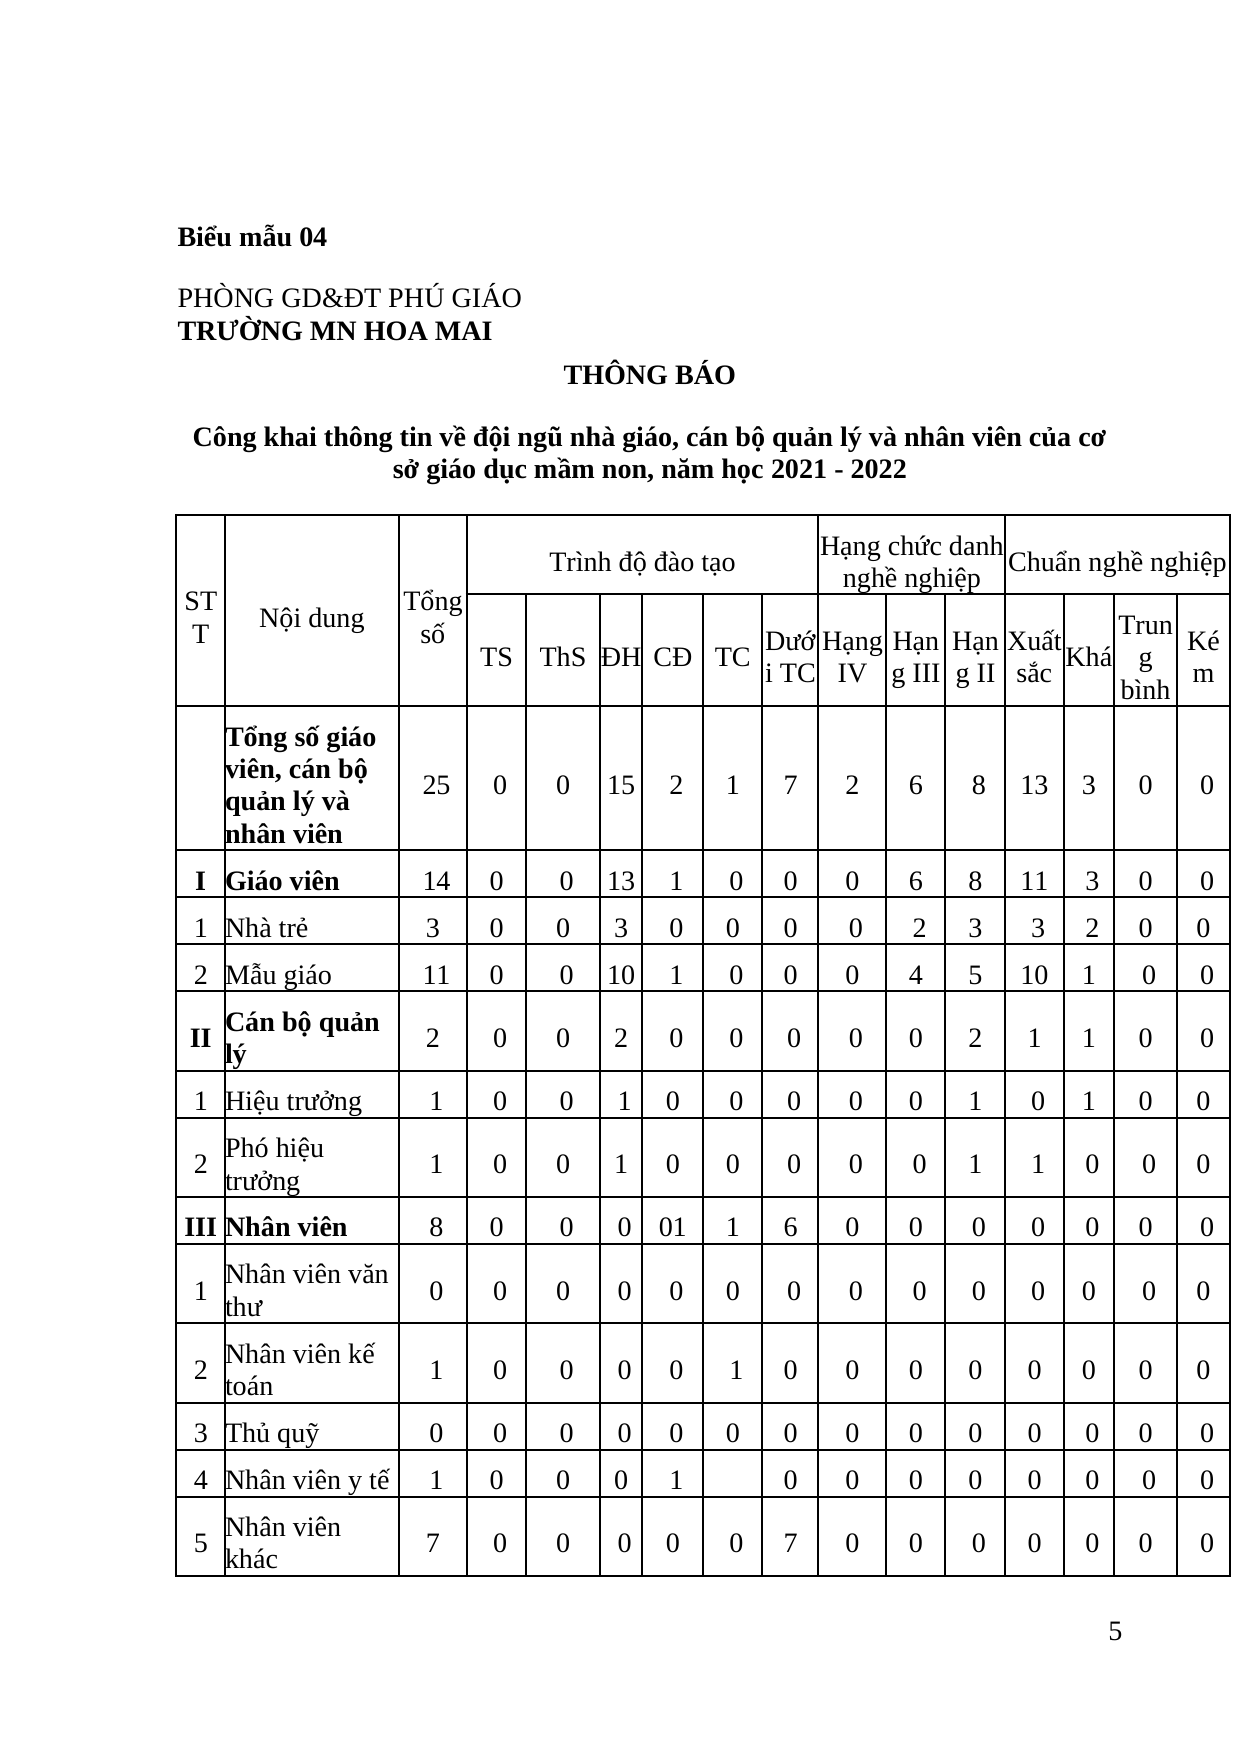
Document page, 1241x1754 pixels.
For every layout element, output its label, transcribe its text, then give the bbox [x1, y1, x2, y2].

table_cell Hiệu trưởng [226, 1072, 398, 1117]
table_cell 0 [601, 1245, 641, 1322]
table_cell 0 [1006, 1072, 1063, 1117]
table_cell 0 [468, 1404, 525, 1449]
table_cell 0 [887, 1451, 944, 1496]
table_header Chuẩn nghề nghiệp [1006, 516, 1229, 593]
table_cell 2 [643, 707, 702, 849]
table_cell 0 [1006, 1498, 1063, 1575]
table_cell 0 [601, 1498, 641, 1575]
table_cell 0 [601, 1198, 641, 1243]
table_cell 0 [643, 1324, 702, 1402]
table_cell 0 [1178, 707, 1229, 849]
table_cell [704, 1451, 761, 1496]
table_cell 0 [819, 1119, 885, 1196]
table_cell 0 [1115, 1404, 1176, 1449]
table_cell CĐ [643, 595, 702, 705]
table_cell 0 [400, 1245, 466, 1322]
table_cell 0 [527, 1198, 599, 1243]
table_cell 0 [1065, 1498, 1113, 1575]
table_cell 0 [468, 1072, 525, 1117]
table_cell 0 [1178, 851, 1229, 896]
table_cell 0 [1115, 1451, 1176, 1496]
table_cell 0 [527, 1072, 599, 1117]
table_cell 0 [887, 1072, 944, 1117]
table_cell 0 [1006, 1451, 1063, 1496]
table_cell 14 [400, 851, 466, 896]
table_cell 0 [527, 851, 599, 896]
table_cell Hạng III [887, 595, 944, 705]
table_cell 0 [887, 1198, 944, 1243]
table_cell 3 [1006, 898, 1063, 943]
table_cell 3 [601, 898, 641, 943]
table_cell 01 [643, 1198, 702, 1243]
table_cell 0 [763, 945, 817, 990]
table_cell 1 [400, 1451, 466, 1496]
table_cell TC [704, 595, 761, 705]
table_cell 0 [819, 1404, 885, 1449]
table_cell Cán bộ quản lý [226, 992, 398, 1069]
table_cell 0 [887, 1119, 944, 1196]
table_cell 0 [643, 1498, 702, 1575]
table_cell 0 [468, 1198, 525, 1243]
table_cell Mẫu giáo [226, 945, 398, 990]
table_cell 0 [819, 1072, 885, 1117]
table_cell 2 [177, 945, 224, 990]
table_cell 0 [1178, 1245, 1229, 1322]
table_cell 10 [601, 945, 641, 990]
table_cell 8 [946, 707, 1004, 849]
table_cell 15 [601, 707, 641, 849]
table_cell 0 [1115, 851, 1176, 896]
table_cell 0 [704, 1404, 761, 1449]
table_cell 11 [1006, 851, 1063, 896]
table_cell Nhân viên khác [226, 1498, 398, 1575]
table_cell 0 [527, 945, 599, 990]
table_cell 0 [643, 1404, 702, 1449]
table_cell 7 [763, 1498, 817, 1575]
table_cell 1 [1065, 992, 1113, 1069]
table_cell 2 [400, 992, 466, 1069]
table_cell III [177, 1198, 224, 1243]
table_cell 1 [177, 1072, 224, 1117]
table_cell 5 [177, 1498, 224, 1575]
table_cell 0 [1178, 1451, 1229, 1496]
table_cell 2 [177, 1324, 224, 1402]
table_cell 0 [1006, 1404, 1063, 1449]
table_cell 0 [468, 1119, 525, 1196]
table_cell 3 [946, 898, 1004, 943]
table_cell 7 [763, 707, 817, 849]
table_cell 0 [819, 1498, 885, 1575]
table_cell 0 [763, 1072, 817, 1117]
table_cell Nhân viên [226, 1198, 398, 1243]
table_cell 0 [704, 945, 761, 990]
table_cell 0 [1065, 1451, 1113, 1496]
table_header Nội dung [226, 516, 398, 705]
table_cell 0 [887, 1404, 944, 1449]
table_cell 0 [468, 1451, 525, 1496]
table_cell 0 [527, 1245, 599, 1322]
table_cell 0 [819, 1324, 885, 1402]
table_cell 0 [763, 992, 817, 1069]
table_cell 6 [887, 851, 944, 896]
table_cell TS [468, 595, 525, 705]
table_cell 0 [704, 1498, 761, 1575]
table_cell 0 [946, 1451, 1004, 1496]
table_cell 0 [819, 851, 885, 896]
table_cell 0 [819, 1451, 885, 1496]
table_cell 0 [819, 898, 885, 943]
table_cell 0 [946, 1245, 1004, 1322]
table_cell [177, 707, 224, 849]
table_cell 0 [704, 851, 761, 896]
table_cell 0 [643, 898, 702, 943]
table_cell 0 [527, 1324, 599, 1402]
table_cell 0 [527, 1404, 599, 1449]
table_cell 1 [643, 851, 702, 896]
table_cell 3 [177, 1404, 224, 1449]
table_cell 0 [468, 1498, 525, 1575]
table_cell Giáo viên [226, 851, 398, 896]
table_cell 0 [887, 1324, 944, 1402]
table_cell 11 [400, 945, 466, 990]
table_cell Nhân viên y tế [226, 1451, 398, 1496]
table_cell 0 [1178, 1498, 1229, 1575]
table_cell 0 [601, 1451, 641, 1496]
table_cell 0 [527, 1119, 599, 1196]
table_cell 0 [819, 992, 885, 1069]
table_cell 0 [468, 992, 525, 1069]
table_cell 1 [400, 1072, 466, 1117]
table_header STT [177, 516, 224, 705]
table_cell 0 [1115, 1198, 1176, 1243]
table_cell 0 [763, 898, 817, 943]
table_cell 0 [704, 1072, 761, 1117]
table_cell 8 [400, 1198, 466, 1243]
table_cell 0 [1115, 945, 1176, 990]
table_cell Phó hiệu trưởng [226, 1119, 398, 1196]
table_cell 1 [704, 707, 761, 849]
table_cell 0 [1115, 1498, 1176, 1575]
table_cell 6 [763, 1198, 817, 1243]
table_cell 0 [468, 851, 525, 896]
table_cell 0 [1065, 1404, 1113, 1449]
table_cell 1 [704, 1198, 761, 1243]
table_cell 0 [1178, 1198, 1229, 1243]
table_cell 1 [946, 1072, 1004, 1117]
table_cell 5 [946, 945, 1004, 990]
table_cell 1 [643, 945, 702, 990]
table_cell 2 [946, 992, 1004, 1069]
table_cell 0 [946, 1198, 1004, 1243]
table_cell 13 [601, 851, 641, 896]
text Biểu mẫu 04 [177, 219, 1122, 252]
table_cell 10 [1006, 945, 1063, 990]
table_cell 1 [400, 1119, 466, 1196]
table_cell 0 [819, 1245, 885, 1322]
table_cell 0 [763, 1245, 817, 1322]
table_cell 0 [400, 1404, 466, 1449]
table_cell 0 [763, 1324, 817, 1402]
table_cell 0 [1178, 1324, 1229, 1402]
table_cell 0 [763, 851, 817, 896]
table_cell 0 [704, 898, 761, 943]
table_cell 2 [177, 1119, 224, 1196]
table_cell 8 [946, 851, 1004, 896]
table_cell 6 [887, 707, 944, 849]
table_cell 0 [527, 1498, 599, 1575]
table_cell 0 [643, 1245, 702, 1322]
table_cell 0 [468, 945, 525, 990]
table_cell 0 [527, 898, 599, 943]
table_cell 0 [1065, 1324, 1113, 1402]
table_cell 0 [643, 1119, 702, 1196]
table_cell 0 [1065, 1119, 1113, 1196]
table_cell 0 [704, 1245, 761, 1322]
table_cell 0 [1115, 898, 1176, 943]
table_cell 0 [601, 1404, 641, 1449]
table_cell 0 [1115, 1245, 1176, 1322]
table_cell 0 [763, 1451, 817, 1496]
table_cell 0 [1115, 707, 1176, 849]
table_header Trình độ đào tạo [468, 516, 817, 593]
table_cell 1 [1006, 992, 1063, 1069]
text Công khai thông tin về đội ngũ nhà giáo, cán bộ quản lý và nhân viên của cơ sở giáo dục mầm non, năm học 2021 - 2022 [177, 420, 1122, 485]
table_cell 0 [819, 945, 885, 990]
table_cell Nhà trẻ [226, 898, 398, 943]
table_cell 0 [1115, 1119, 1176, 1196]
table_cell 0 [819, 1198, 885, 1243]
table_cell ThS [527, 595, 599, 705]
table_cell Hạng II [946, 595, 1004, 705]
table_cell Tổng số giáo viên, cán bộ quản lý và nhân viên [226, 707, 398, 849]
table_cell 1 [400, 1324, 466, 1402]
table_cell 4 [887, 945, 944, 990]
table_cell 7 [400, 1498, 466, 1575]
table_cell 0 [1178, 1119, 1229, 1196]
table_cell 0 [763, 1119, 817, 1196]
table_cell 1 [1065, 945, 1113, 990]
table_cell 0 [1178, 1072, 1229, 1117]
table_cell 3 [1065, 851, 1113, 896]
table_cell 4 [177, 1451, 224, 1496]
table_cell Thủ quỹ [226, 1404, 398, 1449]
table_cell 1 [177, 898, 224, 943]
table_cell Dưới TC [763, 595, 817, 705]
table_cell 0 [887, 1498, 944, 1575]
table_cell 0 [763, 1404, 817, 1449]
table_cell 0 [946, 1324, 1004, 1402]
table_cell 1 [1065, 1072, 1113, 1117]
table_cell I [177, 851, 224, 896]
table_cell 0 [468, 898, 525, 943]
table_cell Nhân viên kế toán [226, 1324, 398, 1402]
table_cell 1 [177, 1245, 224, 1322]
table_cell 0 [468, 1245, 525, 1322]
table_cell 0 [1115, 1072, 1176, 1117]
table_cell 0 [527, 1451, 599, 1496]
table_cell ĐH [601, 595, 641, 705]
table_cell 0 [527, 707, 599, 849]
table_cell 0 [1006, 1198, 1063, 1243]
table_cell 0 [946, 1498, 1004, 1575]
table_header Hạng chức danh nghề nghiệp [819, 516, 1004, 593]
table_cell 1 [601, 1072, 641, 1117]
table_cell 1 [704, 1324, 761, 1402]
table_cell 0 [1115, 1324, 1176, 1402]
table_cell 0 [887, 992, 944, 1069]
table_cell Khá [1065, 595, 1113, 705]
table_cell 0 [1178, 992, 1229, 1069]
table_cell 2 [819, 707, 885, 849]
table_cell 0 [1178, 898, 1229, 943]
text PHÒNG GD&ĐT PHÚ GIÁO [177, 281, 1122, 313]
table_cell 0 [1065, 1198, 1113, 1243]
table_cell 3 [400, 898, 466, 943]
table_cell 0 [468, 1324, 525, 1402]
text TRƯỜNG MN HOA MAI [177, 313, 1122, 346]
table_cell II [177, 992, 224, 1069]
table_cell 2 [601, 992, 641, 1069]
table_cell 0 [468, 707, 525, 849]
table_cell 2 [1065, 898, 1113, 943]
table_cell Kém [1178, 595, 1229, 705]
table_cell 0 [1115, 992, 1176, 1069]
table_cell 25 [400, 707, 466, 849]
table_cell 0 [1065, 1245, 1113, 1322]
table_cell Nhân viên văn thư [226, 1245, 398, 1322]
table_cell 0 [643, 1072, 702, 1117]
table_cell 0 [527, 992, 599, 1069]
table_cell 0 [601, 1324, 641, 1402]
table_cell 0 [704, 992, 761, 1069]
table_cell 0 [887, 1245, 944, 1322]
table_cell 0 [643, 992, 702, 1069]
table_cell 13 [1006, 707, 1063, 849]
table_cell Hạng IV [819, 595, 885, 705]
table_cell 0 [704, 1119, 761, 1196]
table_cell 0 [946, 1404, 1004, 1449]
table_cell 3 [1065, 707, 1113, 849]
table_cell 0 [1178, 1404, 1229, 1449]
table_cell Xuất sắc [1006, 595, 1063, 705]
table_cell 0 [1006, 1245, 1063, 1322]
table_cell 1 [1006, 1119, 1063, 1196]
table_cell 1 [601, 1119, 641, 1196]
table_header Tổng số [400, 516, 466, 705]
table_cell 0 [1006, 1324, 1063, 1402]
table_cell 0 [1178, 945, 1229, 990]
table_cell 1 [946, 1119, 1004, 1196]
table_cell Trung bình [1115, 595, 1176, 705]
text THÔNG BÁO [177, 358, 1122, 391]
table_cell 2 [887, 898, 944, 943]
table_cell 1 [643, 1451, 702, 1496]
